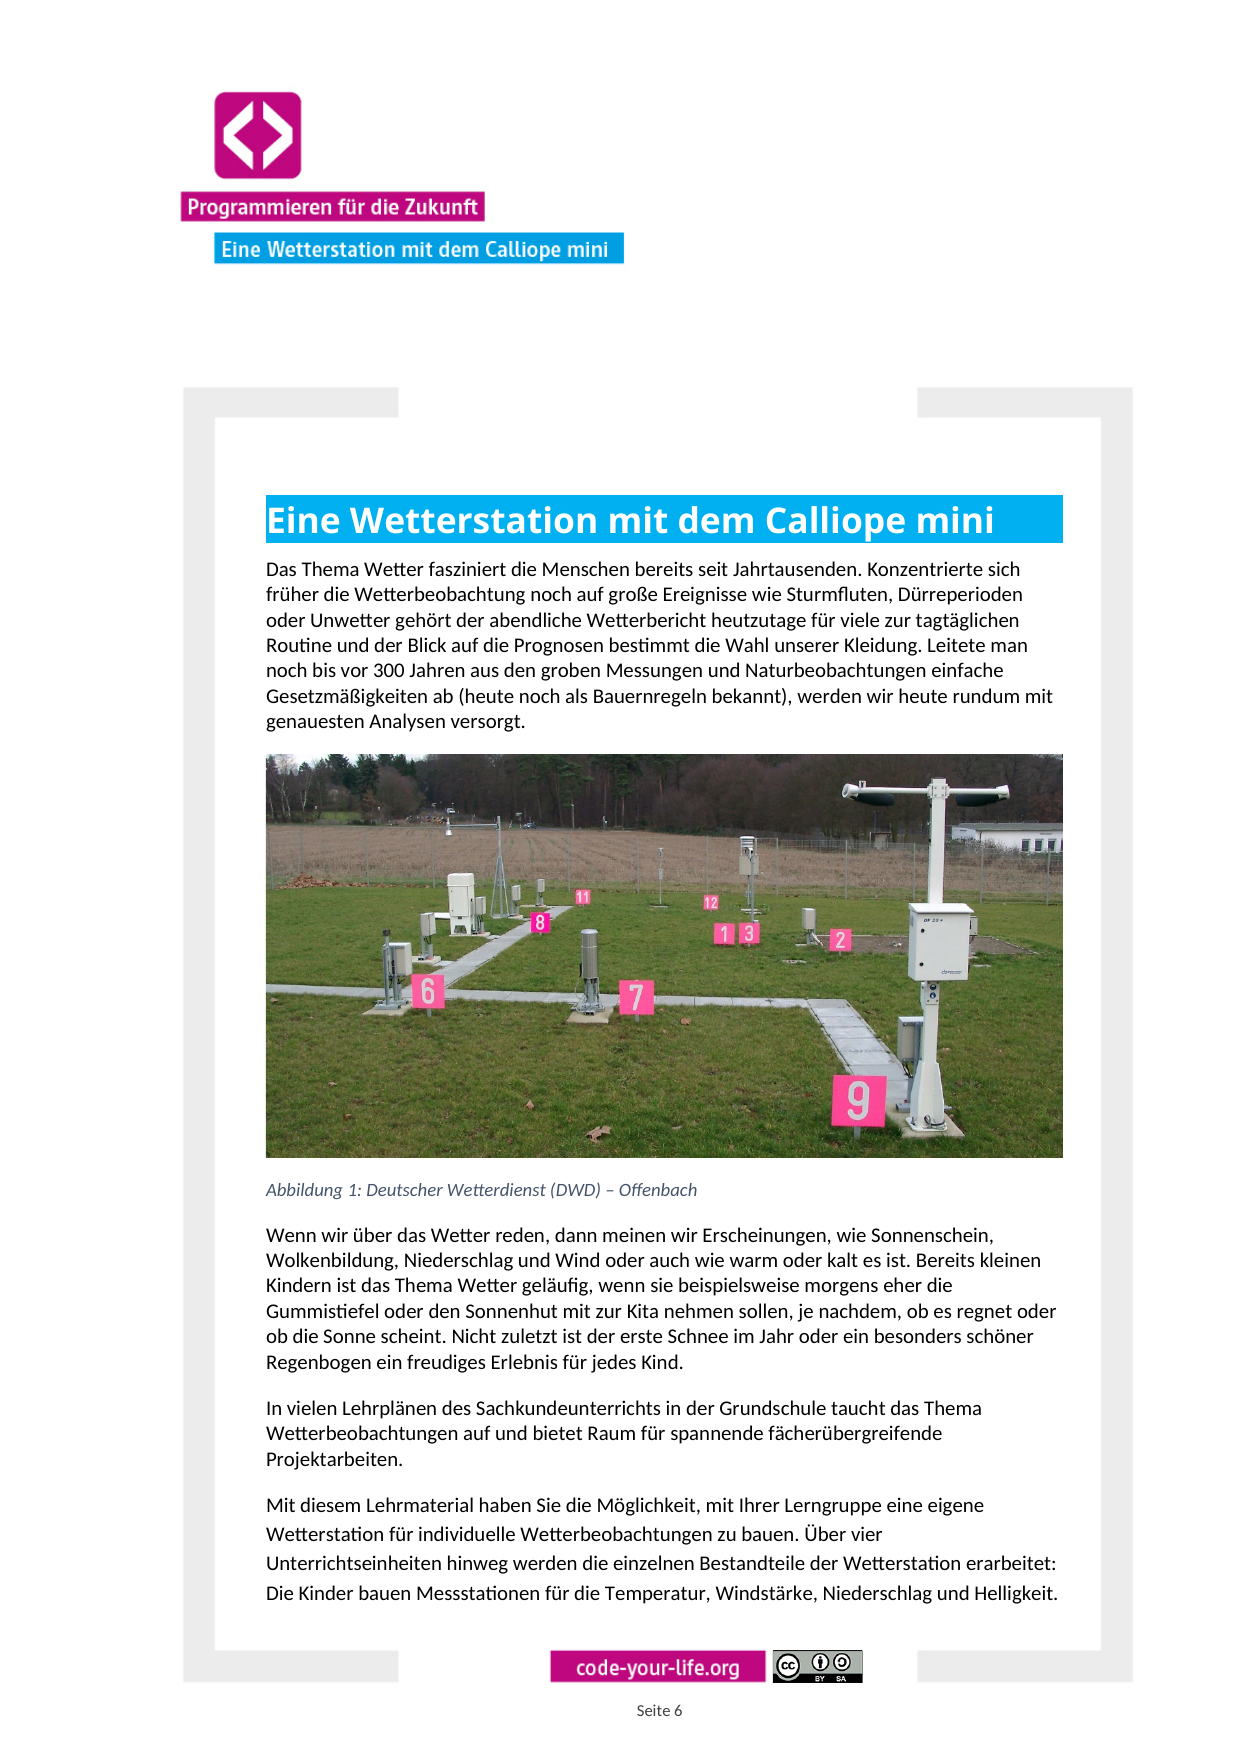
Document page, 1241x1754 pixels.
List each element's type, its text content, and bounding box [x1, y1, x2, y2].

text Das Thema Wetter fasziniert die Menschen bereits seit Jahrtausenden. Konzentrierte sich früher die Wetterbeobachtung noch auf große Ereignisse wie Sturmfluten, Dürreperioden oder Unwetter gehört der abendliche Wetterbericht heutzutage für viele zur tagtäglichen Routine und der Blick auf die Prognosen bestimmt die Wahl unserer Kleidung. Leitete man noch bis vor 300 Jahren aus den groben Messungen und Naturbeobachtungen einfache Gesetzmäßigkeiten ab (heute noch als Bauernregeln bekannt), werden wir heute rundum mit genauesten Analysen versorgt. [266, 556, 1063, 734]
picture [0, 0, 1241, 1754]
text Wenn wir über das Wetter reden, dann meinen wir Erscheinungen, wie Sonnenschein, Wolkenbildung, Niederschlag und Wind oder auch wie warm oder kalt es ist. Bereits kleinen Kindern ist das Thema Wetter geläufig, wenn sie beispielsweise morgens eher die Gummistiefel oder den Sonnenhut mit zur Kita nehmen sollen, je nachdem, ob es regnet oder ob die Sonne scheint. Nicht zuletzt ist der erste Schnee im Jahr oder ein besonders schöner Regenbogen ein freudiges Erlebnis für jedes Kind. [266, 1222, 1063, 1374]
subtitle Eine Wetterstation mit dem Calliope mini [266, 495, 1063, 543]
text In vielen Lehrplänen des Sachkundeunterrichts in der Grundschule taucht das Thema Wetterbeobachtungen auf und bietet Raum für spannende fächerübergreifende Projektarbeiten. [266, 1395, 1063, 1471]
text Mit diesem Lehrmaterial haben Sie die Möglichkeit, mit Ihrer Lerngruppe eine eigene Wetterstation für individuelle Wetterbeobachtungen zu bauen. Über vier Unterrichtseinheiten hinweg werden die einzelnen Bestandteile der Wetterstation erarbeitet: Die Kinder bauen Messstationen für die Temperatur, Windstärke, Niederschlag und Helligkeit. [266, 1492, 1063, 1605]
